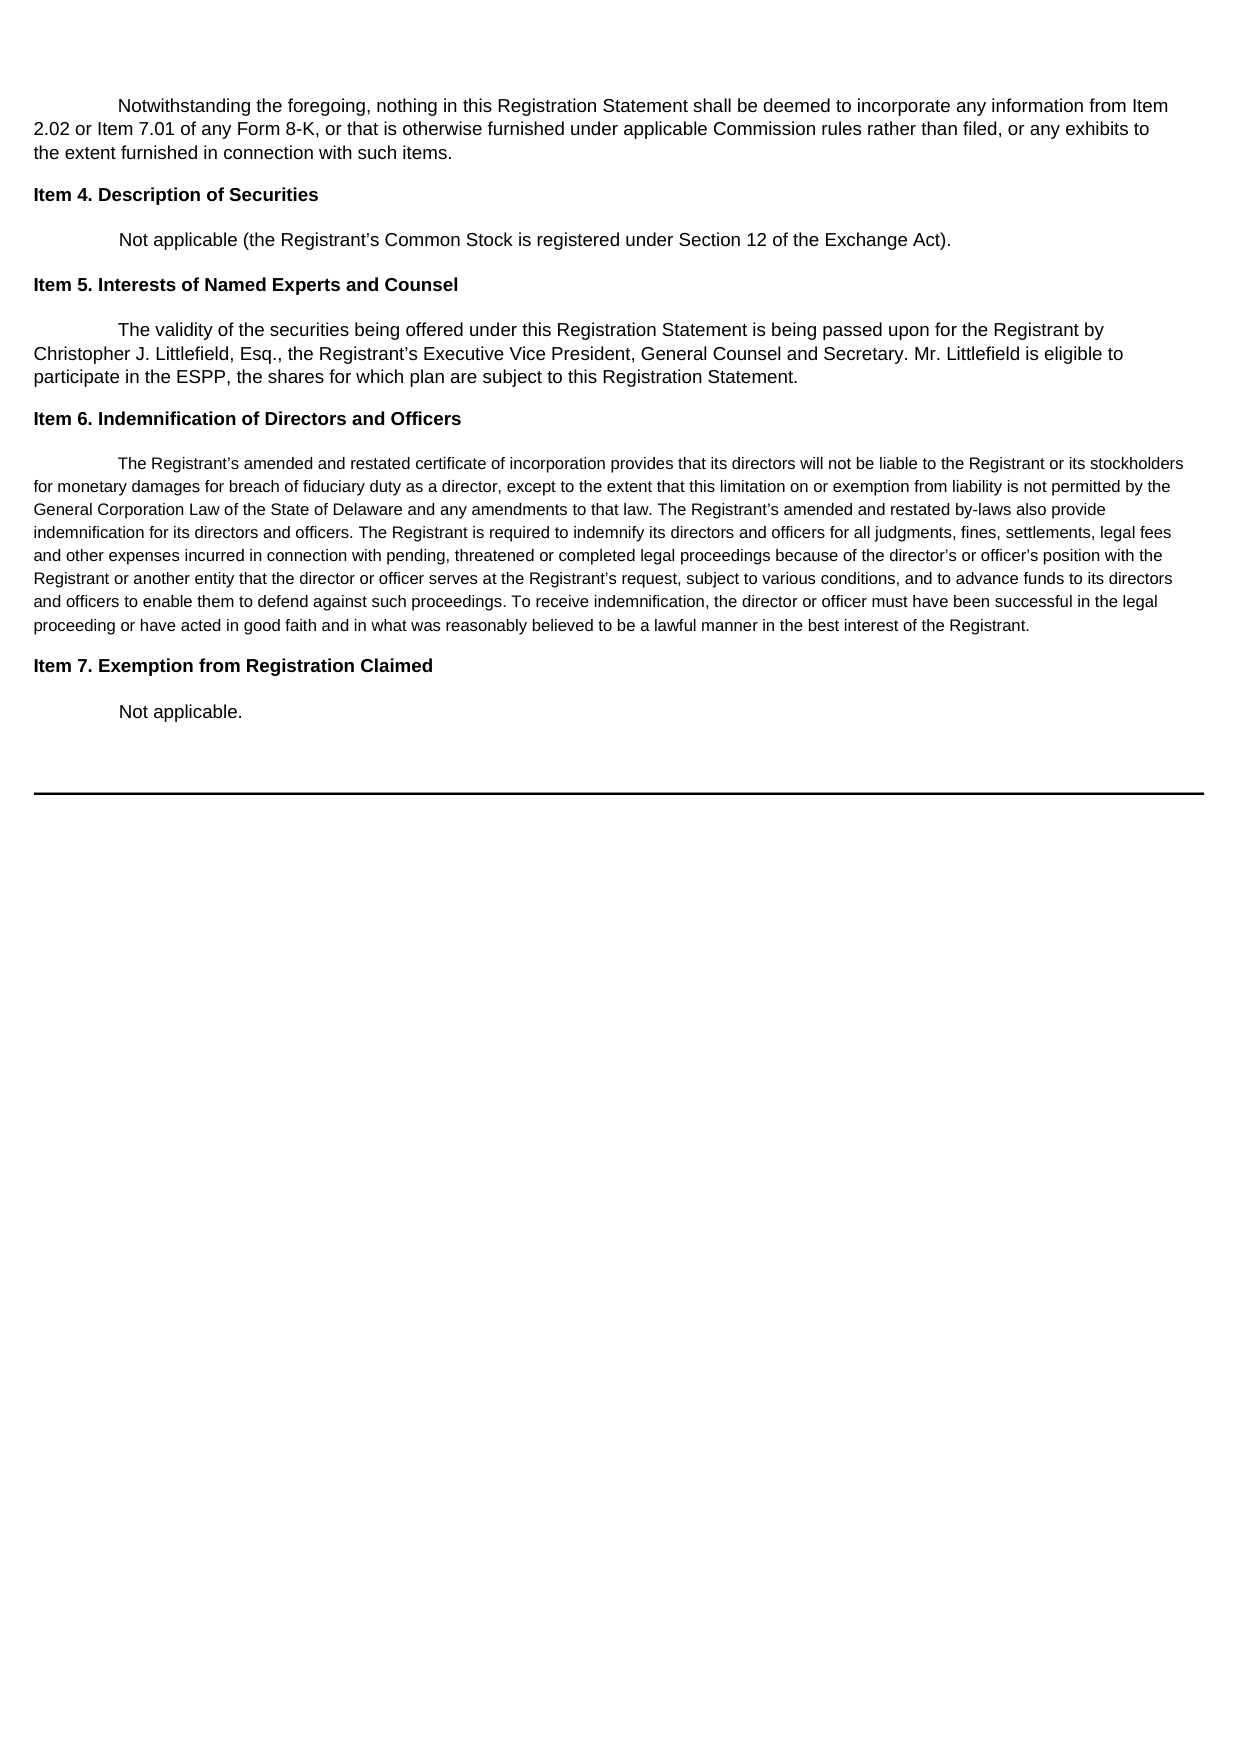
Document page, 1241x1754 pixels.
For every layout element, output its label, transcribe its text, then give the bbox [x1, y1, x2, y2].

text Item 5. Interests of Named Experts and Counsel [33, 274, 1197, 295]
text Not applicable. [119, 701, 1197, 722]
text The validity of the securities being offered under this Registration Statement is being passed upon for the Registrant by Christopher J. Littlefield, Esq., the Registrant’s Executive Vice President, General Counsel and Secretary. Mr. Littlefield is eligible to participate in the ESPP, the shares for which plan are subject to this Registration Statement. [33, 319, 1184, 387]
text Not applicable (the Registrant’s Common Stock is registered under Section 12 of the Exchange Act). [119, 229, 1197, 251]
text Item 6. Indemnification of Directors and Officers [33, 408, 1197, 430]
text Item 7. Exemption from Registration Claimed [33, 655, 1197, 677]
text Notwithstanding the foregoing, nothing in this Registration Statement shall be deemed to incorporate any information from Item 2.02 or Item 7.01 of any Form 8-K, or that is otherwise furnished under applicable Commission rules rather than filed, or any exhibits to the extent furnished in connection with such items. [33, 94, 1180, 163]
text The Registrant’s amended and restated certificate of incorporation provides that its directors will not be liable to the Registrant or its stockholders for monetary damages for breach of fiduciary duty as a director, except to the extent that this limitation on or exemption from liability is not permitted by the General Corporation Law of the State of Delaware and any amendments to that law. The Registrant’s amended and restated by-laws also provide indemnification for its directors and officers. The Registrant is required to indemnify its directors and officers for all judgments, fines, settlements, legal fees and other expenses incurred in connection with pending, threatened or completed legal proceedings because of the director’s or officer’s position with the Registrant or another entity that the director or officer serves at the Registrant’s request, subject to various conditions, and to advance funds to its directors and officers to enable them to defend against such proceedings. To receive indemnification, the director or officer must have been successful in the legal proceeding or have acted in good faith and in what was reasonably believed to be a lawful manner in the best interest of the Registrant. [33, 453, 1197, 634]
text Item 4. Description of Securities [33, 184, 1197, 205]
